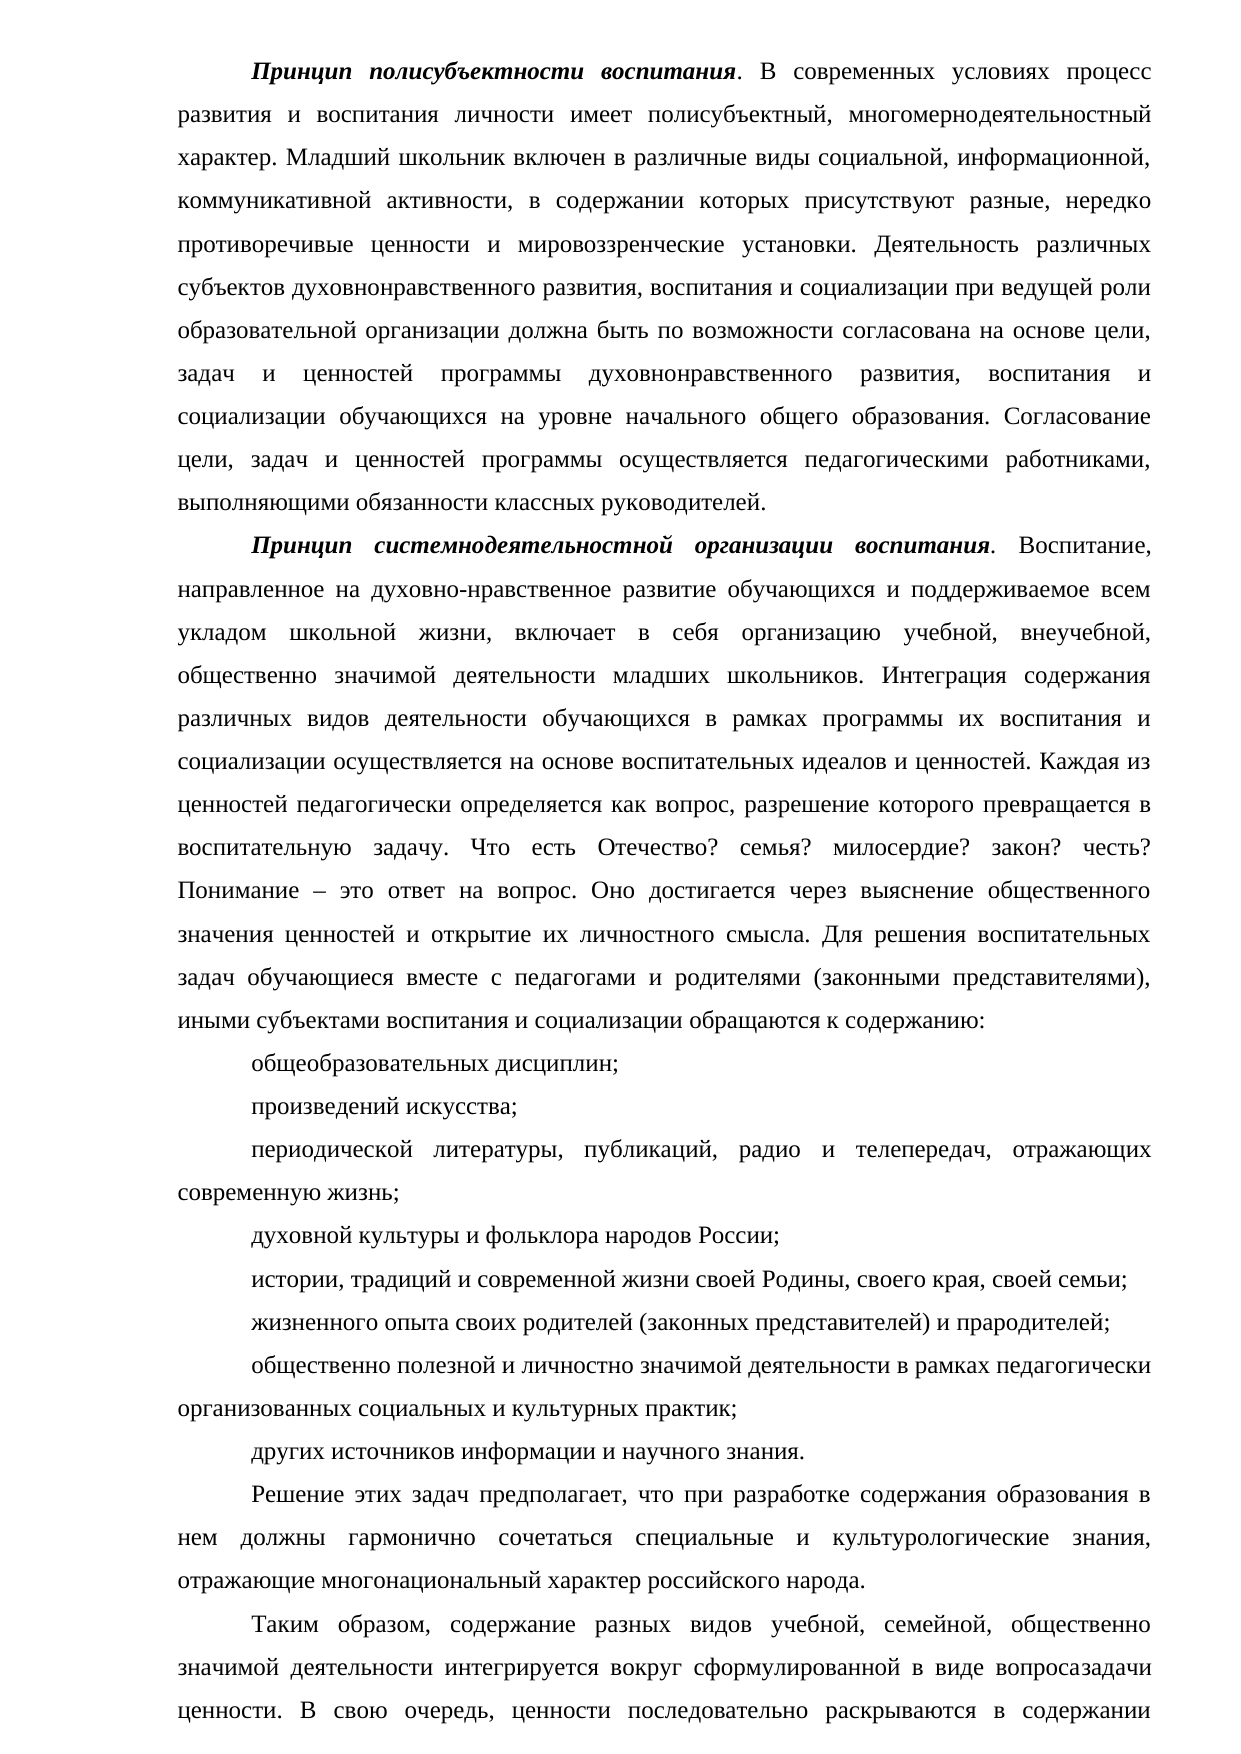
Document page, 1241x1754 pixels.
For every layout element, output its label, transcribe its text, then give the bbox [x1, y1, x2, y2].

text жизненного опыта своих родителей (законных представителей) и прародителей; [177, 1307, 1152, 1336]
text периодической литературы, публикаций, радио­ и телепередач, отражающих современную жизнь; [177, 1134, 1152, 1206]
text произведений искусства; [177, 1091, 1152, 1120]
text Решение этих задач предполагает, что при разработке содержания образования в нем должны гармонично сочетаться специальные и культурологические знания, отражающие многонациональный характер российского народа. [177, 1479, 1152, 1594]
text Принцип полисубъектности воспитания. В современных условиях процесс развития и воспитания личности имеет полисубъектный, многомерно­деятельностный характер. Младший школьник включен в различные виды социальной, информационной, коммуникативной активности, в содержании которых присутствуют разные, нередко противоречивые ценности и мировоззренческие установки. Деятельность различных субъектов духовно­нравственного развития, воспитания и социализации при ведущей роли образовательной организации должна быть по возможности согласована на основе цели, задач и ценностей программы духовно­нравственного развития, воспитания и социализации обучающихся на уровне начального общего образования. Согласование цели, задач и ценностей программы осуществляется педагогическими работниками, выполняющими обязанности классных руководителей. [177, 56, 1152, 516]
text духовной культуры и фольклора народов России; [177, 1221, 1152, 1249]
text общественно полезной и личностно значимой деятельности в рамках педагогически организованных социальных и культурных практик; [177, 1350, 1152, 1422]
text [177, 1609, 1152, 1724]
text Принцип системно­деятельностной организации воспитания. Воспитание, направленное на духовно-нравственное развитие обучающихся и поддерживаемое всем укладом школьной жизни, включает в себя организацию учебной, внеучебной, общественно значимой деятельности младших школьников. Интеграция содержания различных видов деятельности обучающихся в рамках программы их воспитания и социализации осуществляется на основе воспитательных идеалов и ценностей. Каждая из ценностей педагогически определяется как вопрос, разрешение которого превращается в воспитательную задачу. Что есть Отечество? семья? милосердие? закон? честь? Понимание – это ответ на вопрос. Оно достигается через выяснение общественного значения ценностей и открытие их личностного смысла. Для решения воспитательных задач обучающиеся вместе с педагогами и родителями (законными представителями), иными субъектами воспитания и социализации обращаются к содержанию: [177, 531, 1152, 1034]
text общеобразовательных дисциплин; [177, 1048, 1152, 1077]
text других источников информации и научного знания. [177, 1436, 1152, 1465]
text истории, традиций и современной жизни своей Родины, своего края, своей семьи; [177, 1264, 1152, 1292]
